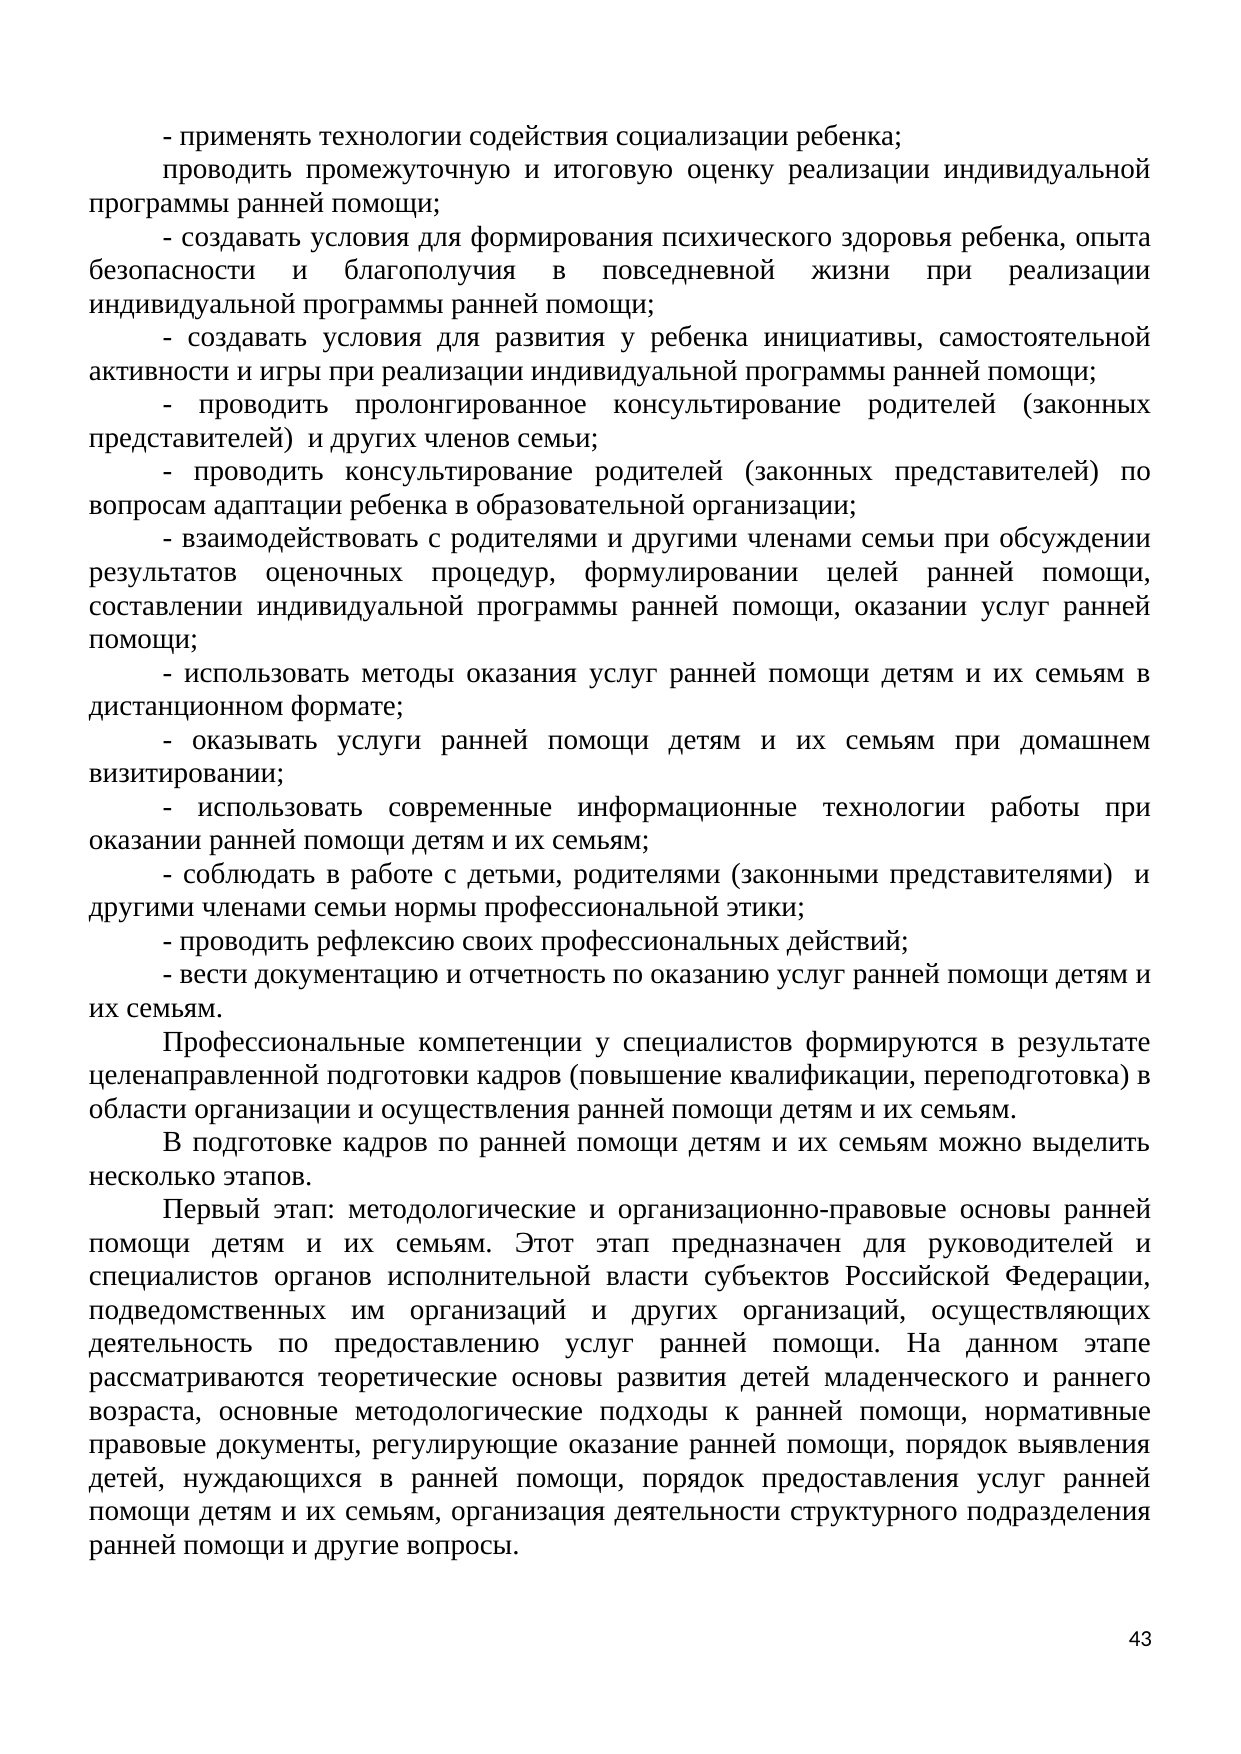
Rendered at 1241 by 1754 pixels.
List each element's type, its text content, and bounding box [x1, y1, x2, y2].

text - создавать условия для развития у ребенка инициативы, самостоятельной активности и игры при реализации индивидуальной программы ранней помощи; [89, 319, 1152, 386]
text - проводить консультирование родителей (законных представителей) по вопросам адаптации ребенка в образовательной организации; [89, 453, 1152, 521]
text - проводить рефлексию своих профессиональных действий; [89, 923, 1152, 957]
text В подготовке кадров по ранней помощи детям и их семьям можно выделить несколько этапов. [89, 1124, 1152, 1191]
text - использовать методы оказания услуг ранней помощи детям и их семьям в дистанционном формате; [89, 655, 1152, 722]
text - соблюдать в работе с детьми, родителями (законными представителями) и другими членами семьи нормы профессиональной этики; [89, 856, 1152, 923]
text - использовать современные информационные технологии работы при оказании ранней помощи детям и их семьям; [89, 789, 1152, 856]
text - проводить пролонгированное консультирование родителей (законных представителей) и других членов семьи; [89, 386, 1152, 453]
text - взаимодействовать с родителями и другими членами семьи при обсуждении результатов оценочных процедур, формулировании целей ранней помощи, составлении индивидуальной программы ранней помощи, оказании услуг ранней помощи; [89, 521, 1152, 655]
text - применять технологии содействия социализации ребенка; [89, 118, 1152, 152]
text Первый этап: методологические и организационно-правовые основы ранней помощи детям и их семьям. Этот этап предназначен для руководителей и специалистов органов исполнительной власти субъектов Российской Федерации, подведомственных им организаций и других организаций, осуществляющих деятельность по предоставлению услуг ранней помощи. На данном этапе рассматриваются теоретические основы развития детей младенческого и раннего возраста, основные методологические подходы к ранней помощи, нормативные правовые документы, регулирующие оказание ранней помощи, порядок выявления детей, нуждающихся в ранней помощи, порядок предоставления услуг ранней помощи детям и их семьям, организация деятельности структурного подразделения ранней помощи и другие вопросы. [89, 1191, 1152, 1560]
text Профессиональные компетенции у специалистов формируются в результате целенаправленной подготовки кадров (повышение квалификации, переподготовка) в области организации и осуществления ранней помощи детям и их семьям. [89, 1024, 1152, 1124]
text - оказывать услуги ранней помощи детям и их семьям при домашнем визитировании; [89, 722, 1152, 789]
text - создавать условия для формирования психического здоровья ребенка, опыта безопасности и благополучия в повседневной жизни при реализации индивидуальной программы ранней помощи; [89, 219, 1152, 319]
text проводить промежуточную и итоговую оценку реализации индивидуальной программы ранней помощи; [89, 152, 1152, 219]
text - вести документацию и отчетность по оказанию услуг ранней помощи детям и их семьям. [89, 957, 1152, 1024]
